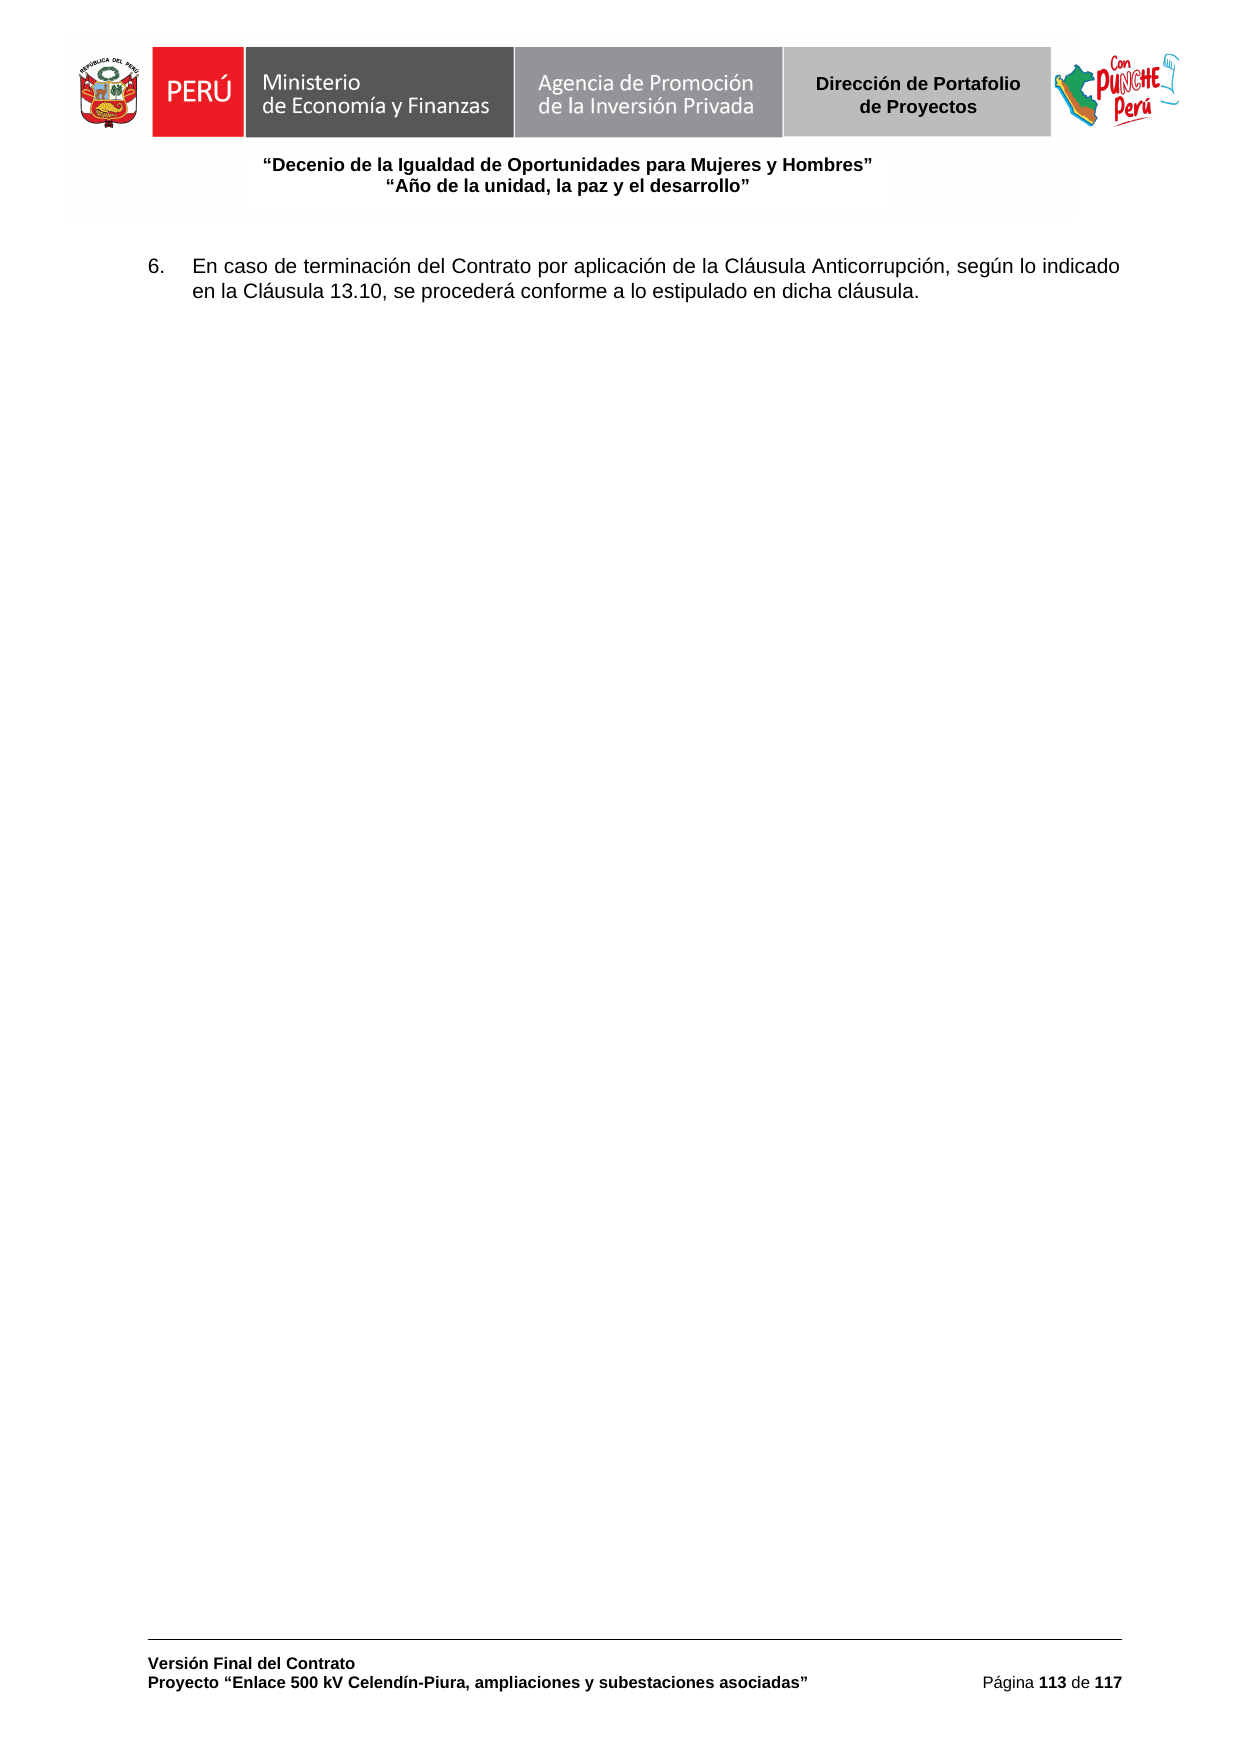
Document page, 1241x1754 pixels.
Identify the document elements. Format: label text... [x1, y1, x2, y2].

picture [65, 36, 1179, 219]
list En caso de terminación del Contrato por aplicación de la Cláusula Anticorrupción, según lo indicado en la Cláusula 13.10, se procederá conforme a lo estipulado en dicha cláusula. [148, 254, 1122, 303]
